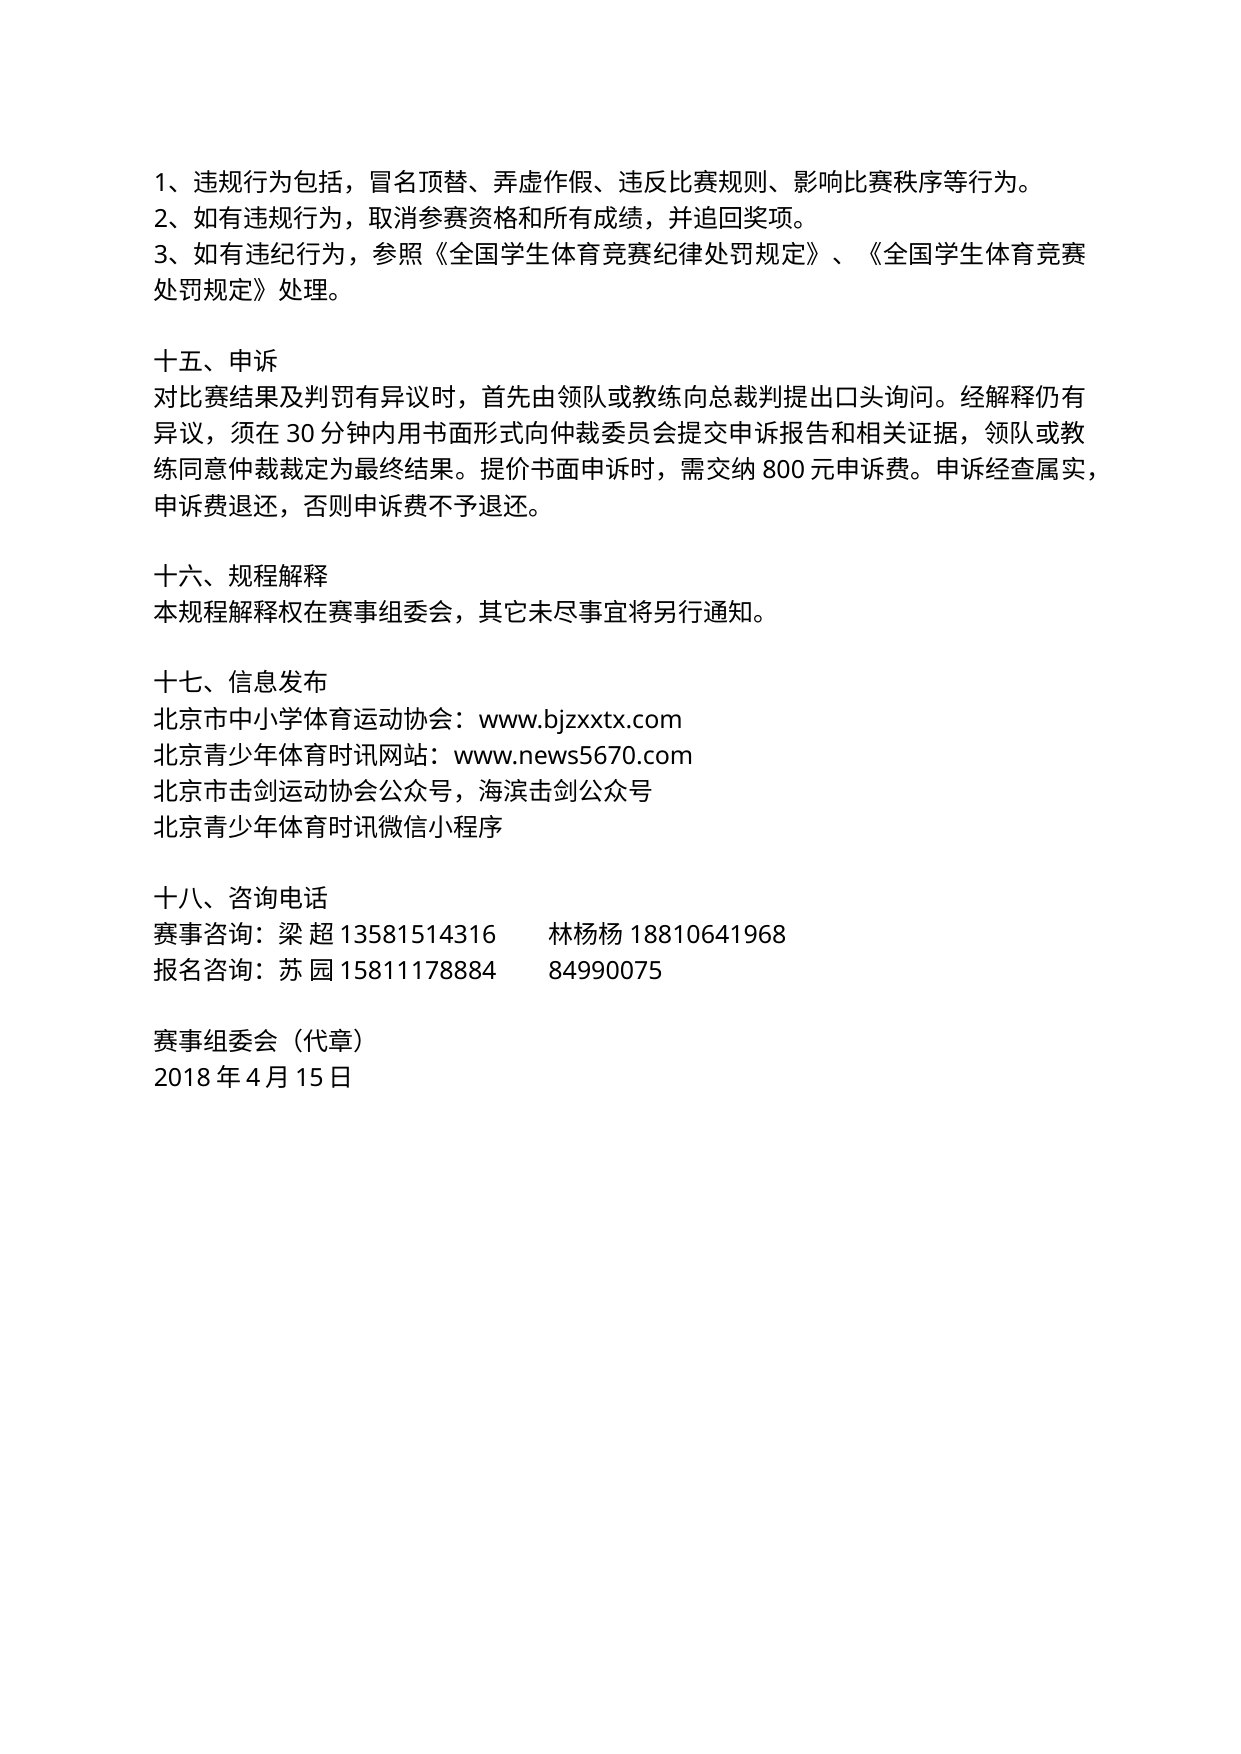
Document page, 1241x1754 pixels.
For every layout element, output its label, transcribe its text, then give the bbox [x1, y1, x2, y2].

text 北京青少年体育时讯网站：www.news5670.com [153, 735, 1087, 772]
text 十五、申诉 [153, 341, 1087, 377]
text 报名咨询：苏 园15811178884 84990075 [153, 951, 1087, 987]
text 2、如有违规行为，取消参赛资格和所有成绩，并追回奖项。 [153, 198, 1087, 234]
text 本规程解释权在赛事组委会，其它未尽事宜将另行通知。 [153, 593, 1087, 629]
text 1、违规行为包括，冒名顶替、弄虚作假、违反比赛规则、影响比赛秩序等行为。 [153, 162, 1087, 198]
text 北京市中小学体育运动协会：www.bjzxxtx.com [153, 699, 1087, 735]
text 对比赛结果及判罚有异议时，首先由领队或教练向总裁判提出口头询问。经解释仍有异议，须在30分钟内用书面形式向仲裁委员会提交申诉报告和相关证据，领队或教练同意仲裁裁定为最终结果。提价书面申诉时，需交纳800元申诉费。申诉经查属实，申诉费退还，否则申诉费不予退还。 [153, 377, 1087, 522]
text 北京市击剑运动协会公众号，海滨击剑公众号 [153, 772, 1087, 808]
text 十八、咨询电话 [153, 878, 1087, 914]
text 北京青少年体育时讯微信小程序 [153, 808, 1087, 844]
text 十六、规程解释 [153, 556, 1087, 593]
text 赛事组委会（代章） [153, 1021, 1087, 1057]
text 十七、信息发布 [153, 663, 1087, 699]
text 赛事咨询：梁 超13581514316 林杨杨 18810641968 [153, 914, 1087, 951]
text 3、如有违纪行为，参照《全国学生体育竞赛纪律处罚规定》、《全国学生体育竞赛处罚规定》处理。 [153, 234, 1087, 307]
text 2018年4月15日 [153, 1057, 1087, 1093]
